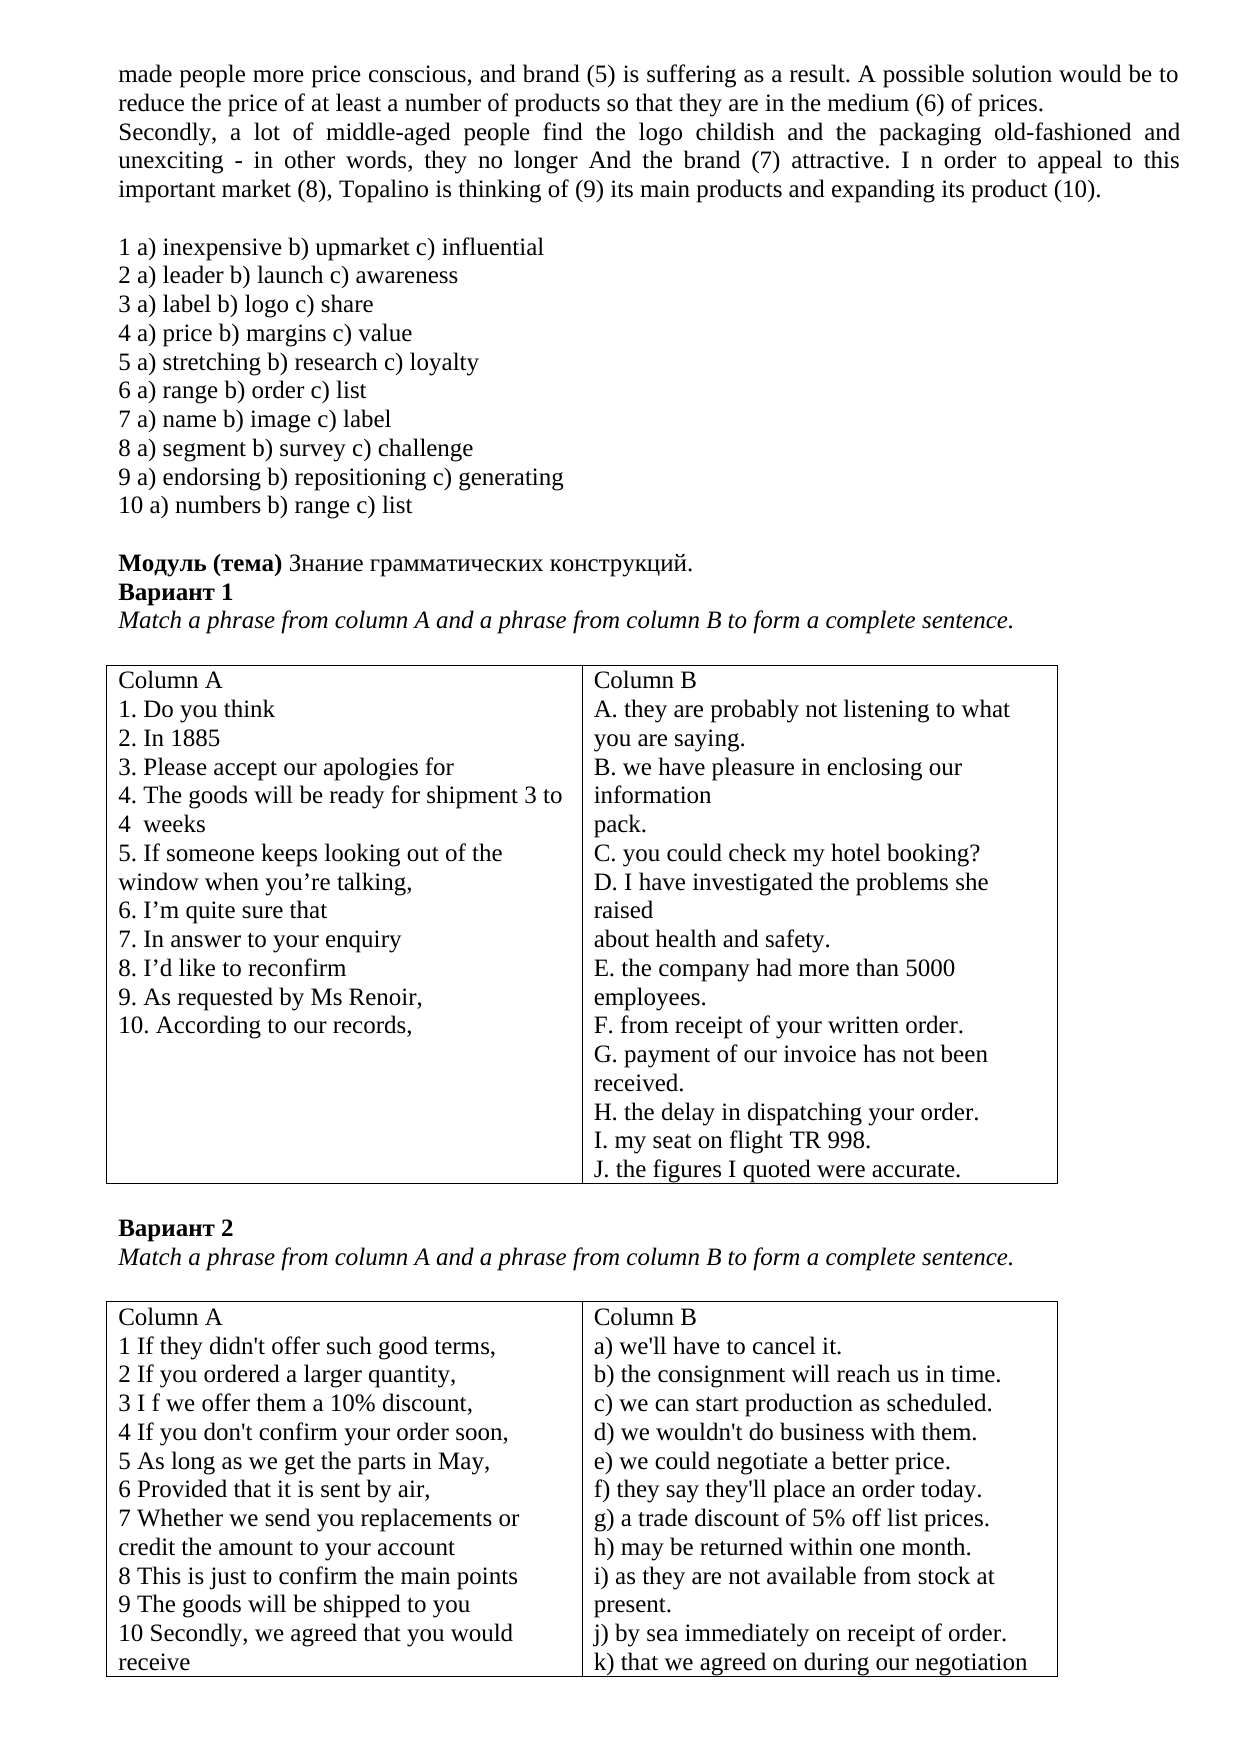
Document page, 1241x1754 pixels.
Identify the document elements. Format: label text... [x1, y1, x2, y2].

text 3 a) label b) logo c) share [118, 289, 1181, 318]
text Вариант 1 [118, 577, 1181, 605]
text 6 a) range b) order c) list [118, 375, 1181, 404]
text 1 a) inexpensive b) upmarket c) influential [118, 232, 1181, 260]
text Вариант 2 [118, 1213, 1181, 1242]
text Match a phrase from column A and a phrase from column B to form a complete sentence. [118, 1242, 1181, 1270]
text Secondly, a lot of middle-aged people find the logo childish and the packaging old-fashioned and unexciting - in other words, they no longer And the brand (7) attractive. I n order to appeal to this important market (8), Topalino is thinking of (9) its main products and expanding its product (10). [118, 117, 1181, 203]
text 5 a) stretching b) research c) loyalty [118, 347, 1181, 375]
text 9 a) endorsing b) repositioning c) generating [118, 462, 1181, 490]
text Модуль (тема) Знание грамматических конструкций. [118, 548, 1181, 577]
text 7 a) name b) image c) label [118, 404, 1181, 433]
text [118, 59, 1181, 117]
table_header Column A 1. Do you think 1885 3. Please accept our apologies for 4. The goods will be ready for shipment 3 to 4 weeks 5. If someone keeps looking out of the window when you’re talking, 6. I’m quite sure that answer to your enquiry 8. I’d like to reconfirm 9. As requested by Ms Renoir, 10. According to our records, [107, 666, 582, 1183]
text Match a phrase from column A and a phrase from column B to form a complete sentence. [118, 605, 1181, 634]
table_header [107, 1302, 582, 1676]
text 4 a) price b) margins c) value [118, 318, 1181, 347]
text 2 a) leader b) launch c) awareness [118, 260, 1181, 289]
text 10 a) numbers b) range c) list [118, 490, 1181, 519]
table_header Column B A. they are probably not listening to what you are saying. B. we have pleasure in enclosing our information pack. C. you could check my hotel booking? D. I have investigated the problems she raised about health and safety. E. the company had more than 5000 employees. F. from receipt of your written order. G. payment of our invoice has not been received. H. the delay in dispatching your order. my seat on flight TR 998. J. the figures I quoted were accurate. [583, 666, 1057, 1183]
text 8 a) segment b) survey c) challenge [118, 433, 1181, 462]
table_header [583, 1302, 1057, 1676]
